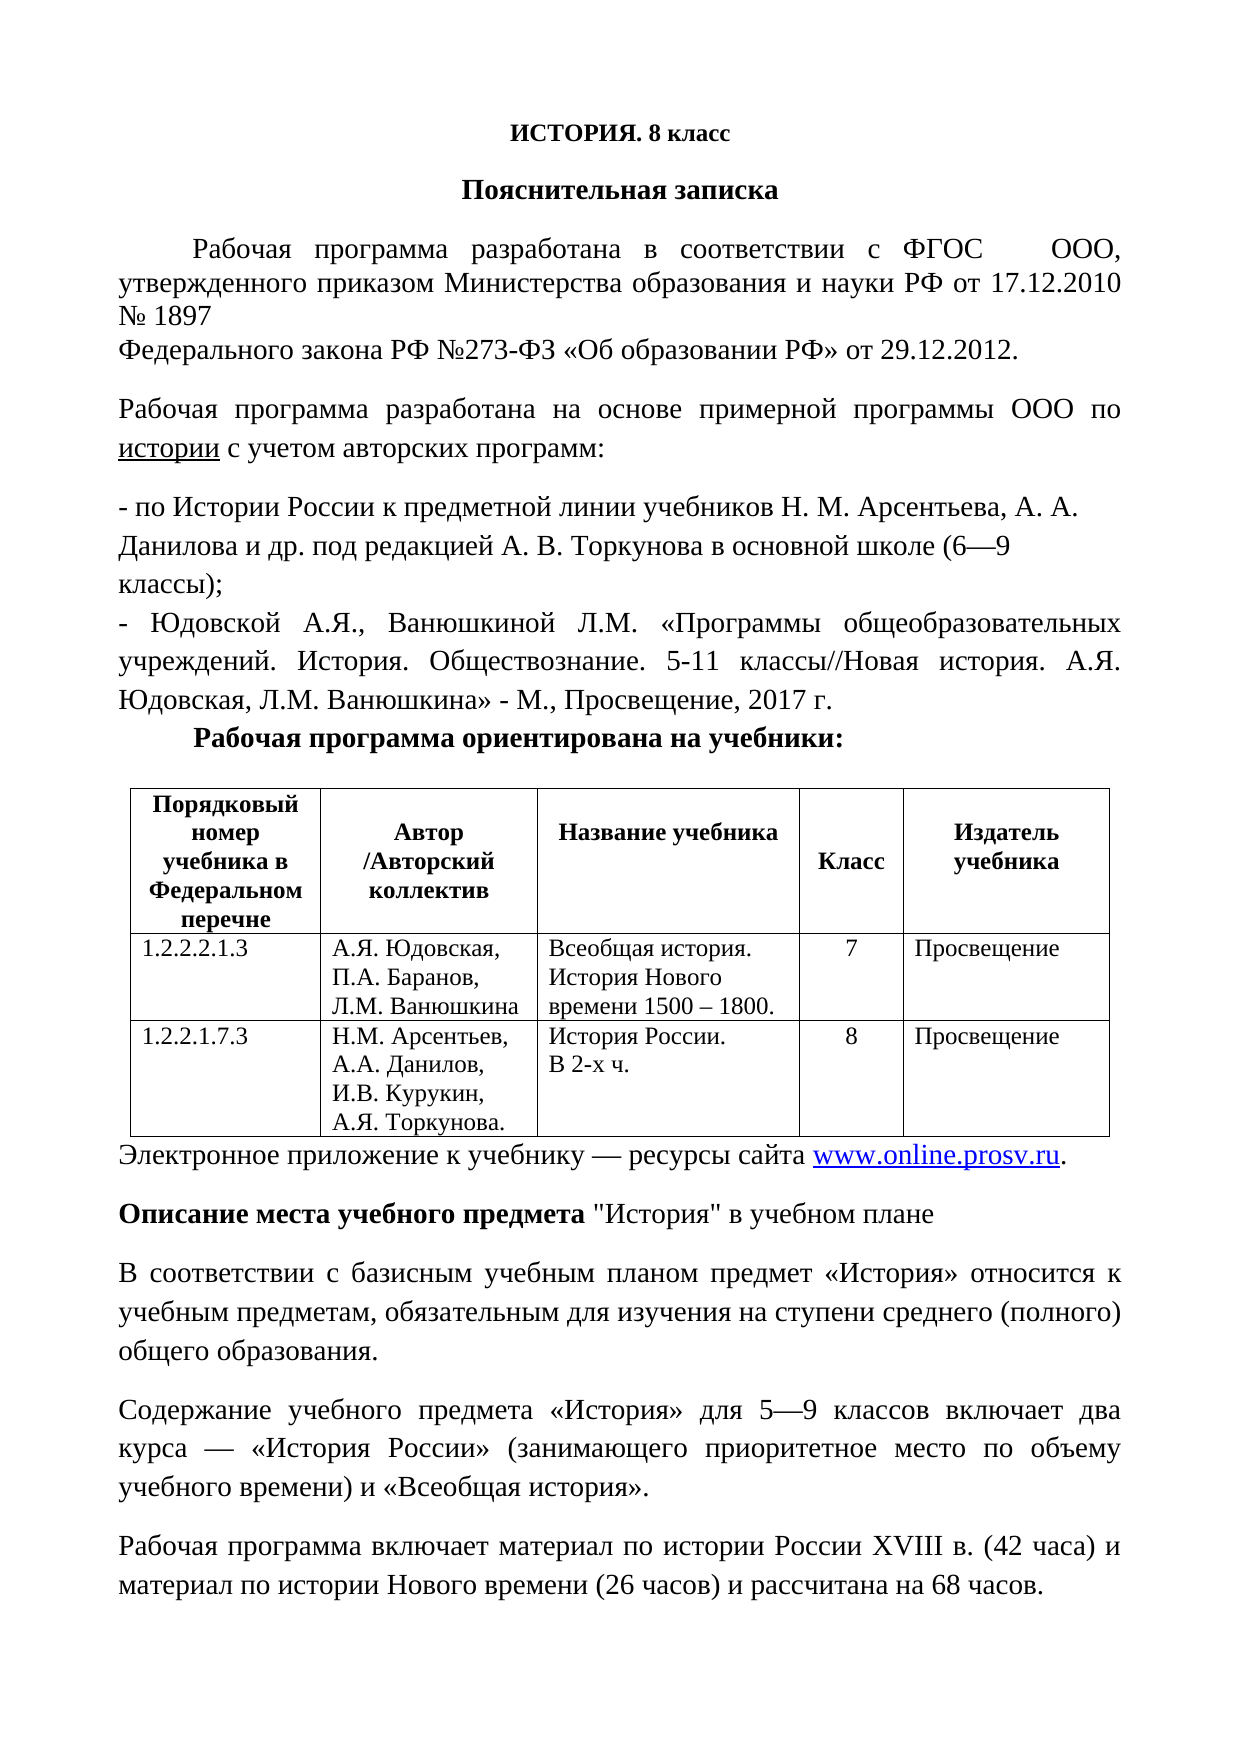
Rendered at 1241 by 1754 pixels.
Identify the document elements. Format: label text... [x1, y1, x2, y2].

text Описание места учебного предмета "История" в учебном плане [118, 1196, 1122, 1230]
table_cell 7 [800, 934, 903, 1020]
table_header Название учебника [538, 789, 799, 932]
table_cell А.Я. Юдовская, П.А. Баранов, Л.М. Ванюшкина [321, 934, 537, 1020]
text Рабочая программа включает материал по истории России XVIII в. (42 часа) и материал по истории Нового времени (26 часов) и рассчитана на 68 часов. [118, 1528, 1122, 1601]
table_cell 8 [800, 1021, 903, 1136]
text В соответствии с базисным учебным планом предмет «История» относится к учебным предметам, обязательным для изучения на ступени среднего (полного) общего образования. [118, 1256, 1122, 1366]
text Электронное приложение к учебнику — ресурсы сайта www.online.prosv.ru. [118, 1137, 1122, 1170]
table_cell 1.2.2.2.1.3 [131, 934, 320, 1020]
table_cell 1.2.2.1.7.3 [131, 1021, 320, 1136]
table_cell Просвещение [904, 934, 1109, 1020]
table_header Порядковый номер учебника в Федеральном перечне [131, 789, 320, 932]
table_header Издатель учебника [904, 789, 1109, 932]
text Содержание учебного предмета «История» для 5—9 классов включает два курса — «История России» (занимающего приоритетное место по объему учебного времени) и «Всеобщая история». [118, 1392, 1122, 1503]
text Пояснительная записка [118, 172, 1122, 206]
table_header Класс [800, 789, 903, 932]
table_header Автор /Авторский коллектив [321, 789, 537, 932]
text Рабочая программа разработана в соответствии с ФГОС ООО, утвержденного приказом Министерства образования и науки РФ от 17.12.2010 № 1897 [118, 231, 1122, 332]
table_cell Всеобщая история. История Нового времени 1500 – 1800. [538, 934, 799, 1020]
table_cell История России. В 2-х ч. [538, 1021, 799, 1136]
text - Юдовской А.Я., Ванюшкиной Л.М. «Программы общеобразовательных учреждений. История. Обществознание. 5-11 классы//Новая история. А.Я. Юдовская, Л.М. Ванюшкина» - М., Просвещение, 2017 г. [118, 605, 1122, 716]
text Федерального закона РФ №273-ФЗ «Об образовании РФ» от 29.12.2012. [118, 332, 1122, 366]
text Рабочая программа ориентирована на учебники: [193, 721, 1122, 754]
table_cell Н.М. Арсентьев, А.А. Данилов, И.В. Курукин, А.Я. Торкунова. [321, 1021, 537, 1136]
table_cell Просвещение [904, 1021, 1109, 1136]
text Рабочая программа разработана на основе примерной программы ООО по истории с учетом авторских программ: [118, 391, 1122, 463]
text - по Истории России к предметной линии учебников Н. М. Арсентьева, А. А. Данилова и др. под редакцией А. В. Торкунова в основной школе (6—9 классы); [118, 489, 1122, 600]
text ИСТОРИЯ. 8 класс [118, 118, 1122, 147]
